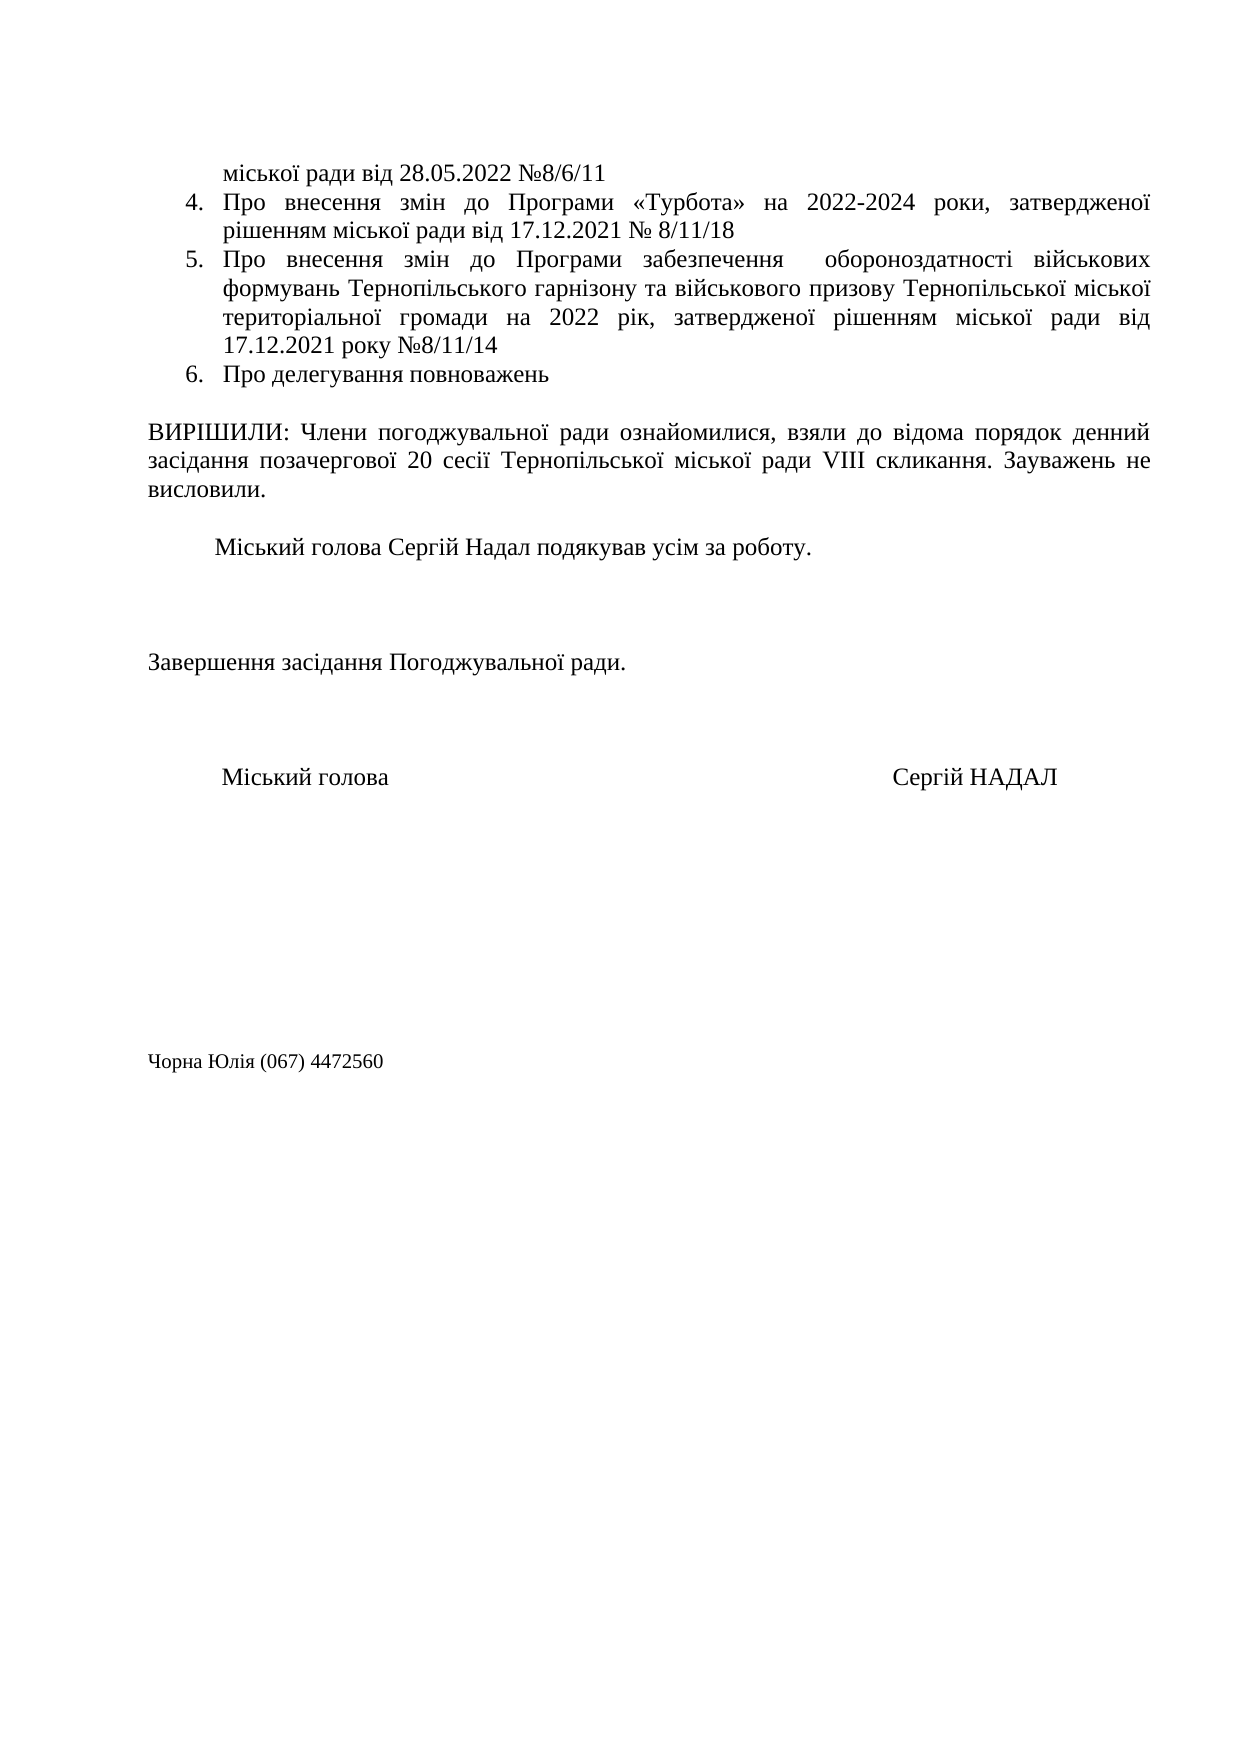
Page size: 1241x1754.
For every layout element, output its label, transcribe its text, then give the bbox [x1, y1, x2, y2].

list Про внесення змін до Програми забезпечення обороноздатності військових формувань Тернопільського гарнізону та військового призову Тернопільської міської територіальної громади на 2022 рік, затвердженої рішенням міської ради від 17.12.2021 року №8/11/14 [185, 244, 1152, 359]
list ВИРІШИЛИ: Члени погоджувальної ради ознайомилися, взяли до відома порядок денний засідання позачергової 20 сесії Тернопільської міської ради VІIІ скликання. Зауважень не висловили. [148, 417, 1152, 503]
text Міський голова Сергій НАДАЛ [148, 762, 1152, 790]
list Про делегування повноважень [185, 359, 1152, 388]
text Завершення засідання Погоджувальної ради. [148, 647, 1152, 675]
text Міський голова Сергій Надал подякував усім за роботу. [148, 532, 1152, 560]
list Про внесення змін до Програми «Турбота» на 2022-2024 роки, затвердженої рішенням міської ради від 17.12.2021 № 8/11/18 [185, 187, 1152, 244]
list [185, 158, 1152, 187]
text Чорна Юлія (067) 4472560 [148, 1049, 1152, 1073]
